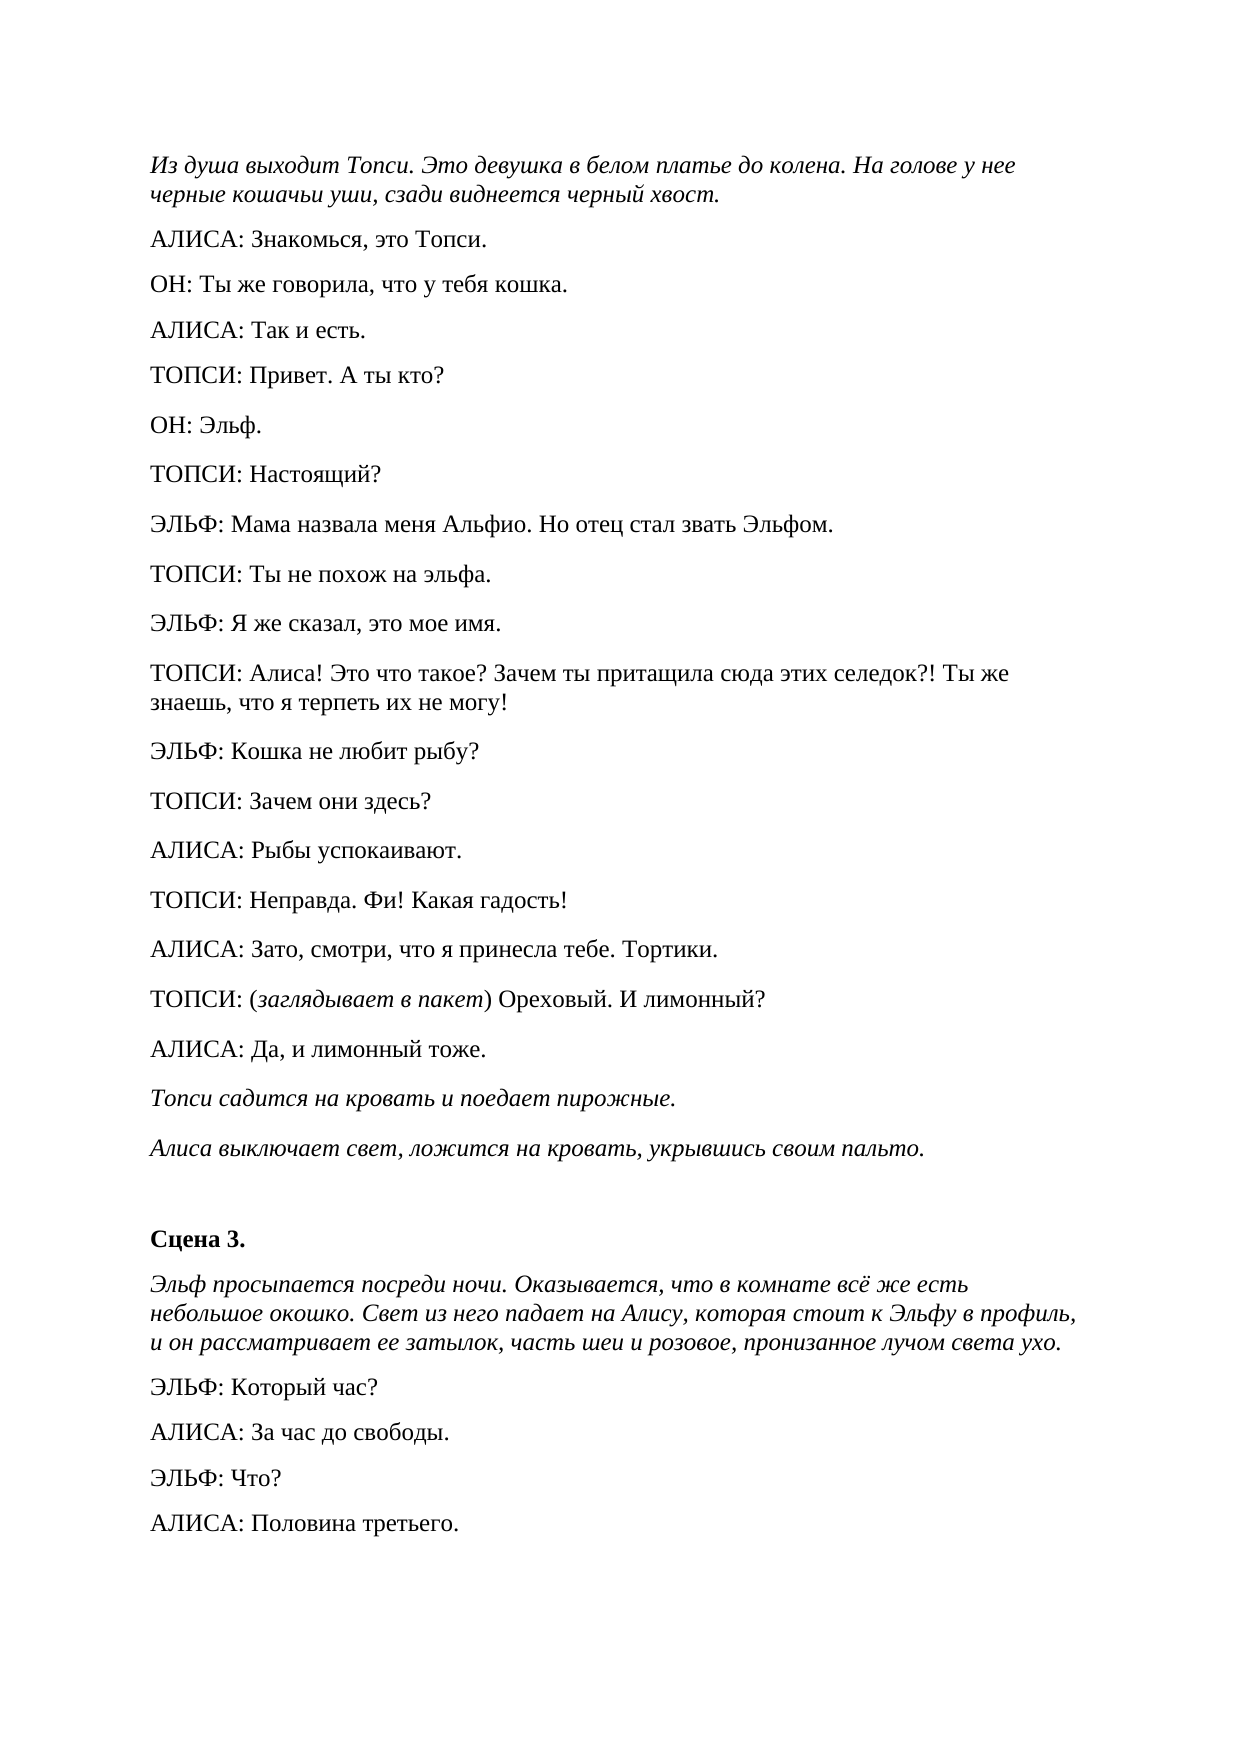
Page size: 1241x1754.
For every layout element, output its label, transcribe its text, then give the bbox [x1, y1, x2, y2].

text ЭЛЬФ: Что? [150, 1463, 1090, 1492]
text АЛИСА: Зато, смотри, что я принесла тебе. Тортики. [150, 934, 1090, 963]
text АЛИСА: За час до свободы. [150, 1417, 1090, 1446]
text ЭЛЬФ: Который час? [150, 1372, 1090, 1401]
text АЛИСА: Так и есть. [150, 315, 1090, 344]
text АЛИСА: Половина третьего. [150, 1508, 1090, 1537]
text ТОПСИ: Привет. А ты кто? [150, 360, 1090, 389]
text ЭЛЬФ: Кошка не любит рыбу? [150, 736, 1090, 765]
text ЭЛЬФ: Мама назвала меня Альфио. Но отец стал звать Эльфом. [150, 509, 1090, 538]
text АЛИСА: Рыбы успокаивают. [150, 835, 1090, 864]
text ТОПСИ: Зачем они здесь? [150, 786, 1090, 814]
text ТОПСИ: Настоящий? [150, 459, 1090, 488]
text ЭЛЬФ: Я же сказал, это мое имя. [150, 608, 1090, 637]
text ТОПСИ: (заглядывает в пакет) Ореховый. И лимонный? [150, 984, 1090, 1013]
text Эльф просыпается посреди ночи. Оказывается, что в комнате всё же есть небольшое окошко. Свет из него падает на Алису, которая стоит к Эльфу в профиль, и он рассматривает ее затылок, часть шеи и розовое, пронизанное лучом света ухо. [150, 1269, 1090, 1355]
text Топси садится на кровать и поедает пирожные. [150, 1083, 1090, 1112]
text АЛИСА: Да, и лимонный тоже. [150, 1034, 1090, 1062]
text ТОПСИ: Алиса! Это что такое? Зачем ты притащила сюда этих селедок?! Ты же знаешь, что я терпеть их не могу! [150, 658, 1090, 715]
text АЛИСА: Знакомься, это Топси. [150, 224, 1090, 253]
text Из душа выходит Топси. Это девушка в белом платье до колена. На голове у нее черные кошачьи уши, сзади виднеется черный хвост. [150, 150, 1090, 207]
text Сцена 3. [150, 1224, 1090, 1252]
text ОН: Эльф. [150, 410, 1090, 439]
text ТОПСИ: Ты не похож на эльфа. [150, 559, 1090, 587]
text Алиса выключает свет, ложится на кровать, укрывшись своим пальто. [150, 1133, 1090, 1162]
text ОН: Ты же говорила, что у тебя кошка. [150, 269, 1090, 298]
text ТОПСИ: Неправда. Фи! Какая гадость! [150, 885, 1090, 914]
